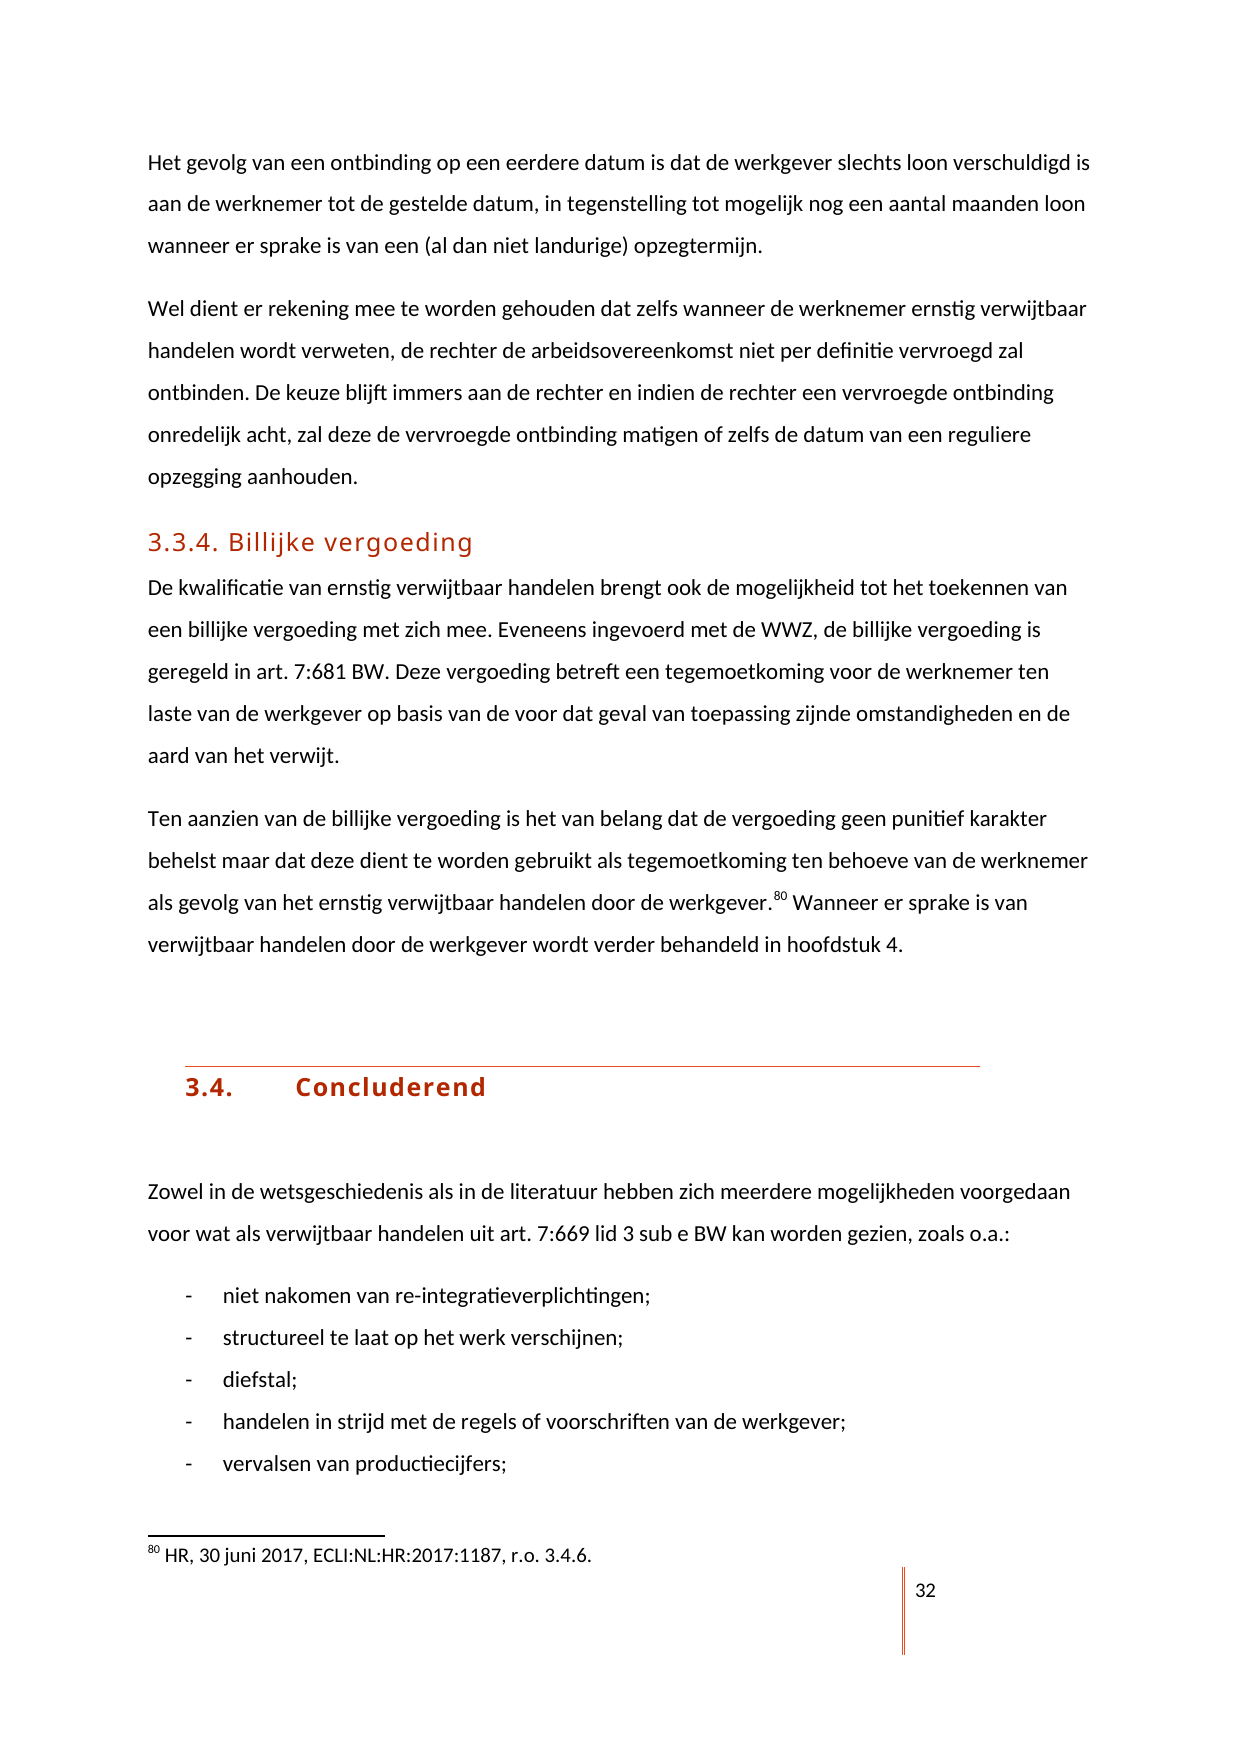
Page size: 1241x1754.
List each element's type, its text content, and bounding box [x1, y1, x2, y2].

subtitle Concluderend [185, 1067, 980, 1103]
list niet nakomen van re-integratieverplichtingen; [185, 1282, 1093, 1309]
text Zowel in de wetsgeschiedenis als in de literatuur hebben zich meerdere mogelijkheden voorgedaan voor wat als verwijtbaar handelen uit art. 7:669 lid 3 sub e BW kan worden gezien, zoals o.a.: [148, 1177, 1093, 1247]
list handelen in strijd met de regels of voorschriften van de werkgever; [185, 1407, 1093, 1436]
list structureel te laat op het werk verschijnen; [185, 1323, 1093, 1352]
text 3.3.4. Billijke vergoeding De kwalificatie van ernstig verwijtbaar handelen brengt ook de mogelijkheid tot het toekennen van een billijke vergoeding met zich mee. Eveneens ingevoerd met de WWZ, de billijke vergoeding is geregeld in art. 7:681 BW. Deze vergoeding betreft een tegemoetkoming voor de werknemer ten laste van de werkgever op basis van de voor dat geval van toepassing zijnde omstandigheden en de aard van het verwijt. [148, 525, 1093, 769]
text Wel dient er rekening mee te worden gehouden dat zelfs wanneer de werknemer ernstig verwijtbaar handelen wordt verweten, de rechter de arbeidsovereenkomst niet per definitie vervroegd zal ontbinden. De keuze blijft immers aan de rechter en indien de rechter een vervroegde ontbinding onredelijk acht, zal deze de vervroegde ontbinding matigen of zelfs de datum van een reguliere opzegging aanhouden. [148, 294, 1093, 490]
list diefstal; [185, 1366, 1093, 1393]
text Ten aanzien van de billijke vergoeding is het van belang dat de vergoeding geen punitief karakter behelst maar dat deze dient te worden gebruikt als tegemoetkoming ten behoeve van de werknemer als gevolg van het ernstig verwijtbaar handelen door de werkgever. Wanneer er sprake is van verwijtbaar handelen door de werkgever wordt verder behandeld in hoofdstuk 4. [148, 804, 1093, 958]
list vervalsen van productiecijfers; [185, 1449, 1093, 1477]
text Het gevolg van een ontbinding op een eerdere datum is dat de werkgever slechts loon verschuldigd is aan de werknemer tot de gestelde datum, in tegenstelling tot mogelijk nog een aantal maanden loon wanneer er sprake is van een (al dan niet landurige) opzegtermijn. [148, 148, 1093, 259]
